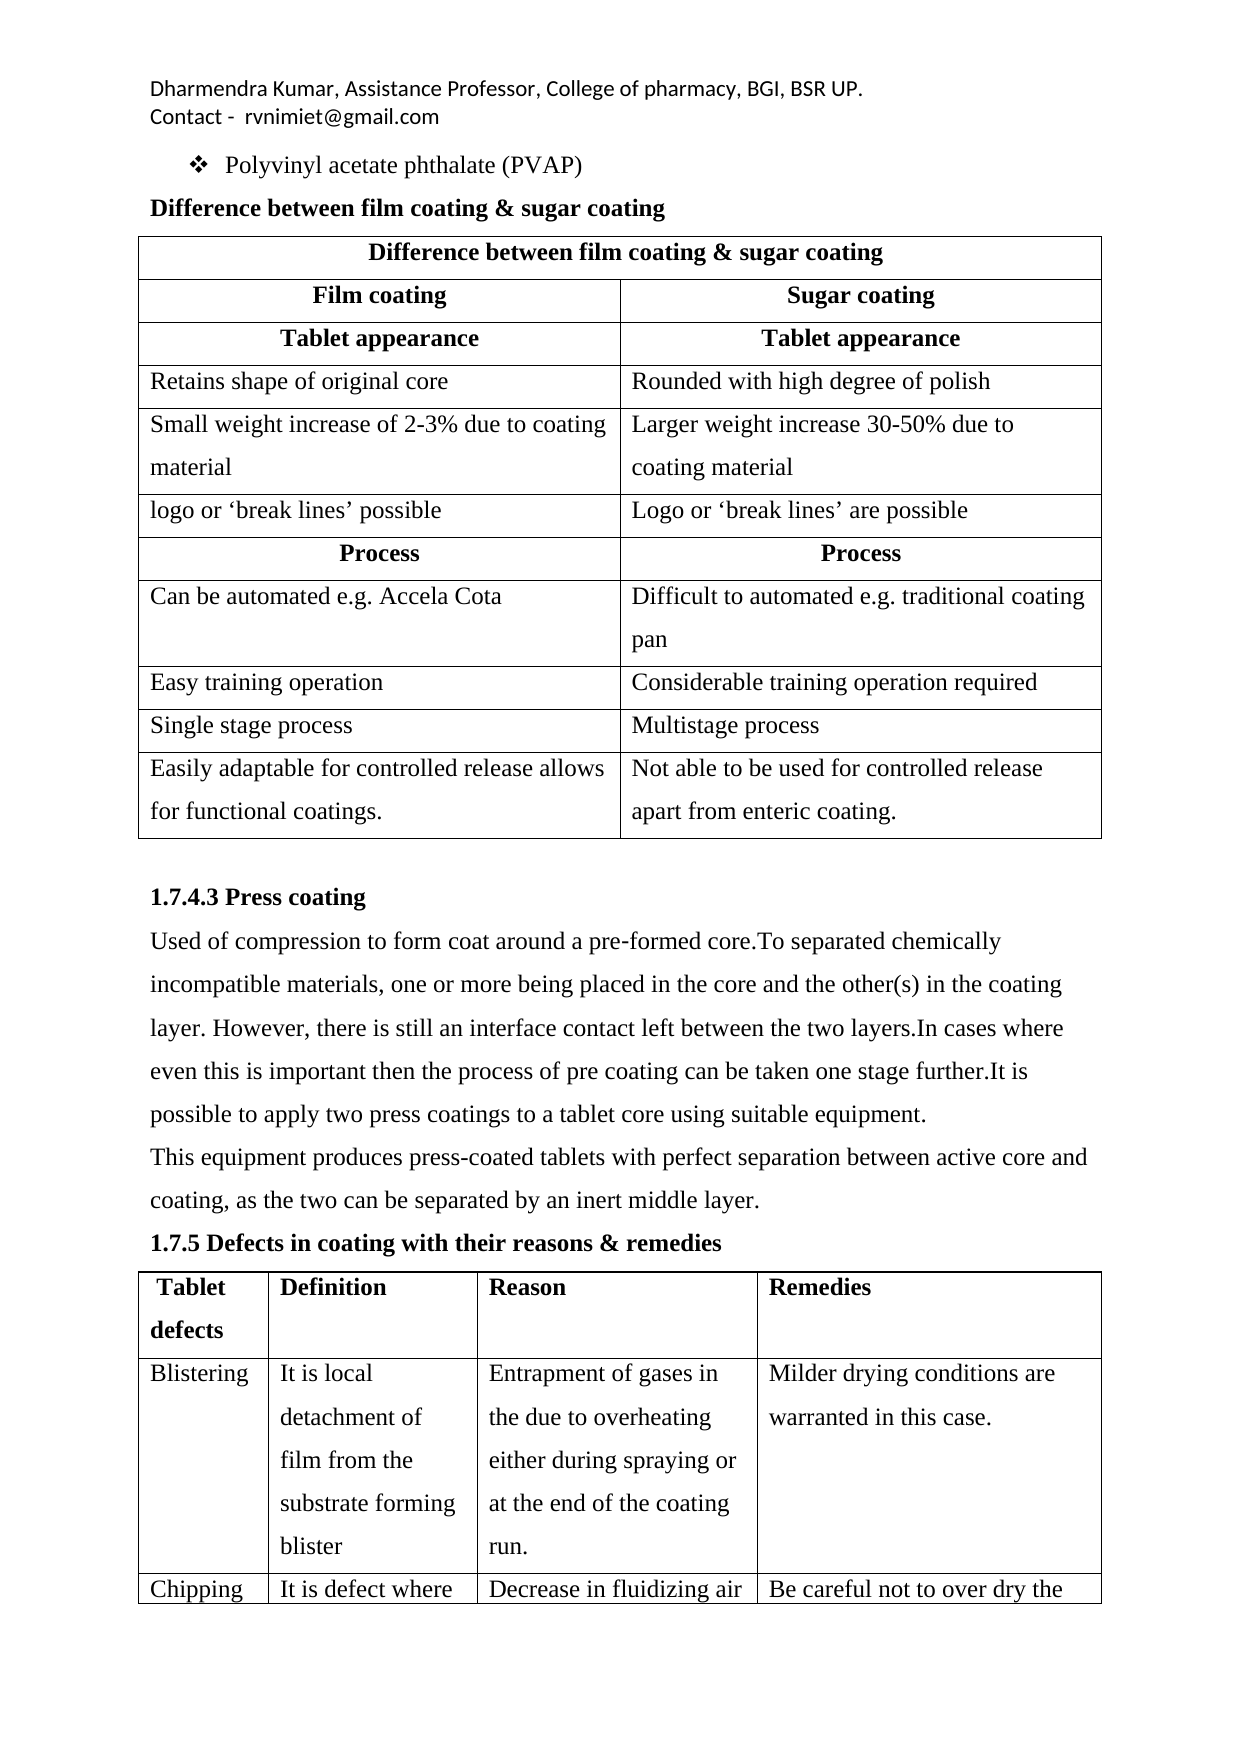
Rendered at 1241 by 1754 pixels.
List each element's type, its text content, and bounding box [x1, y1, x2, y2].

table_cell Small weight increase of 2-3% due to coating material [139, 409, 620, 494]
table_cell logo or ‘break lines’ possible [139, 495, 620, 537]
table_cell Logo or ‘break lines’ are possible [621, 495, 1101, 537]
table_cell Process [139, 538, 620, 580]
text Difference between film coating & sugar coating [150, 193, 1090, 222]
table_cell Film coating [139, 280, 620, 322]
text 1.7.5 Defects in coating with their reasons & remedies [150, 1228, 1090, 1257]
text 1.7.4.3 Press coating [150, 882, 1090, 911]
table_cell Tablet appearance [139, 323, 620, 365]
table_cell It is local detachment of film from the substrate forming blister [269, 1359, 477, 1573]
table_header Reason [478, 1273, 757, 1357]
table_cell Easy training operation [139, 667, 620, 709]
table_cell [269, 1574, 477, 1603]
table_cell Entrapment of gases in the due to overheating either during spraying or at the end of the coating run. [478, 1359, 757, 1573]
table_header Definition [269, 1273, 477, 1357]
table_cell Milder drying conditions are warranted in this case. [758, 1359, 1101, 1573]
table_cell Easily adaptable for controlled release allows for functional coatings. [139, 753, 620, 838]
table_cell Difficult to automated e.g. traditional coating pan [621, 581, 1101, 666]
table_cell Retains shape of original core [139, 366, 620, 408]
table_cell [478, 1574, 757, 1603]
table_cell Process [621, 538, 1101, 580]
text This equipment produces press-coated tablets with perfect separation between active core and coating, as the two can be separated by an inert middle layer. [150, 1142, 1090, 1214]
table_cell Not able to be used for controlled release apart from enteric coating. [621, 753, 1101, 838]
table_cell Larger weight increase 30-50% due to coating material [621, 409, 1101, 494]
table_cell Rounded with high degree of polish [621, 366, 1101, 408]
table_header Remedies [758, 1273, 1101, 1357]
table_cell Sugar coating [621, 280, 1101, 322]
list Polyvinyl acetate phthalate (PVAP) [187, 150, 1090, 179]
text Used of compression to form coat around a pre‐formed core.To separated chemically incompatible materials, one or more being placed in the core and the other(s) in the coating layer. However, there is still an interface contact left between the two layers.In cases where even this is important then the process of pre coating can be taken one stage further.It is possible to apply two press coatings to a tablet core using suitable equipment. [150, 925, 1090, 1128]
table_cell Chipping [139, 1574, 268, 1603]
table_cell Considerable training operation required [621, 667, 1101, 709]
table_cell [758, 1574, 1101, 1603]
table_header Difference between film coating & sugar coating [139, 237, 1101, 279]
table_cell Can be automated e.g. Accela Cota [139, 581, 620, 666]
table_cell Multistage process [621, 710, 1101, 752]
table_cell Single stage process [139, 710, 620, 752]
table_cell Blistering [139, 1359, 268, 1573]
table_cell Tablet appearance [621, 323, 1101, 365]
table_header Tablet defects [139, 1273, 268, 1357]
